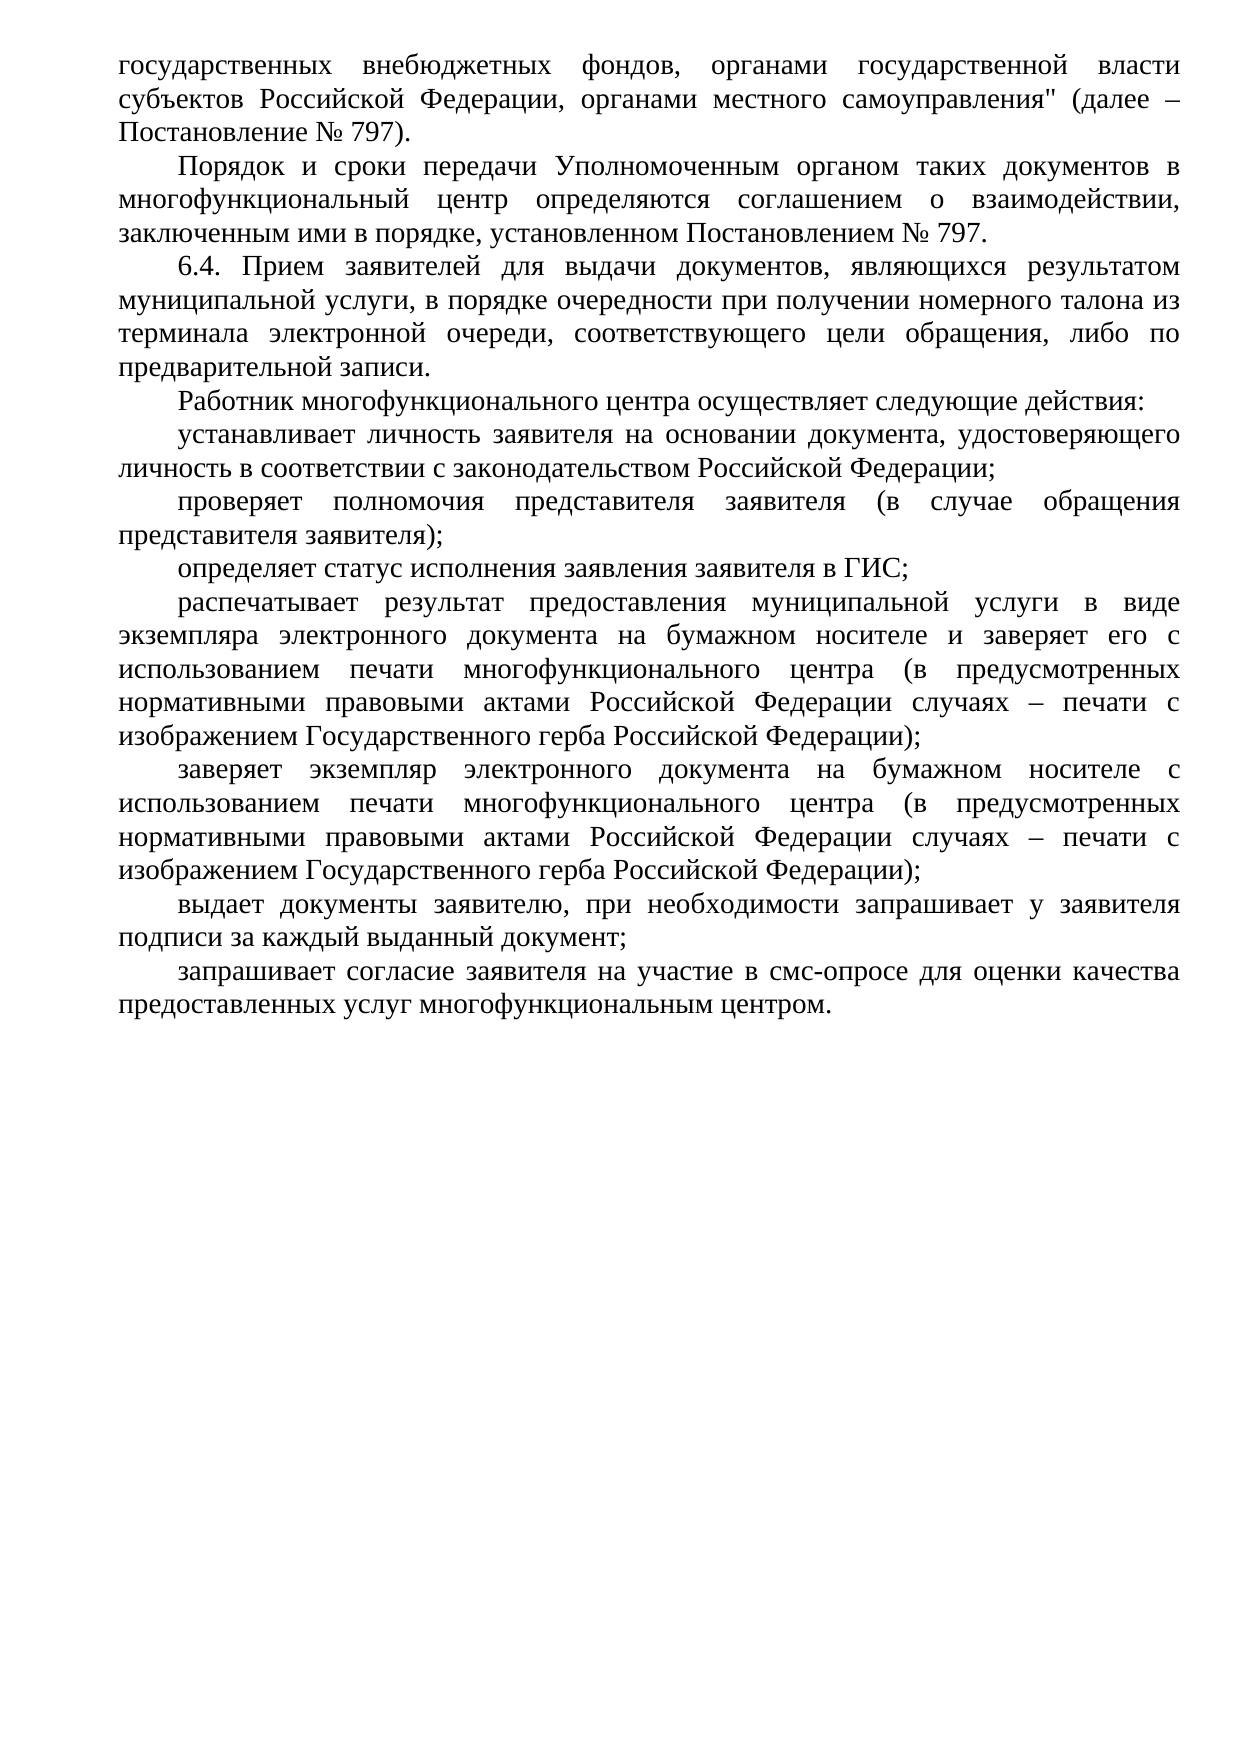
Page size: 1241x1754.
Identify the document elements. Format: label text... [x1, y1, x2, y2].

text проверяет полномочия представителя заявителя (в случае обращения представителя заявителя); [118, 483, 1181, 550]
text Работник многофункционального центра осуществляет следующие действия: [118, 383, 1181, 416]
text выдает документы заявителю, при необходимости запрашивает у заявителя подписи за каждый выданный документ; [118, 886, 1181, 953]
text распечатывает результат предоставления муниципальной услуги в виде экземпляра электронного документа на бумажном носителе и заверяет его с использованием печати многофункционального центра (в предусмотренных нормативными правовыми актами Российской Федерации случаях – печати с изображением Государственного герба Российской Федерации); [118, 584, 1181, 752]
text запрашивает согласие заявителя на участие в смс-опросе для оценки качества предоставленных услуг многофункциональным центром. [118, 953, 1181, 1020]
text 6.4. Прием заявителей для выдачи документов, являющихся результатом муниципальной услуги, в порядке очередности при получении номерного талона из терминала электронной очереди, соответствующего цели обращения, либо по предварительной записи. [118, 248, 1181, 383]
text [118, 47, 1181, 148]
text устанавливает личность заявителя на основании документа, удостоверяющего личность в соответствии с законодательством Российской Федерации; [118, 416, 1181, 483]
text определяет статус исполнения заявления заявителя в ГИС; [118, 550, 1181, 584]
text заверяет экземпляр электронного документа на бумажном носителе с использованием печати многофункционального центра (в предусмотренных нормативными правовыми актами Российской Федерации случаях – печати с изображением Государственного герба Российской Федерации); [118, 752, 1181, 886]
text Порядок и сроки передачи Уполномоченным органом таких документов в многофункциональный центр определяются соглашением о взаимодействии, заключенным ими в порядке, установленном Постановлением № 797. [118, 148, 1181, 248]
